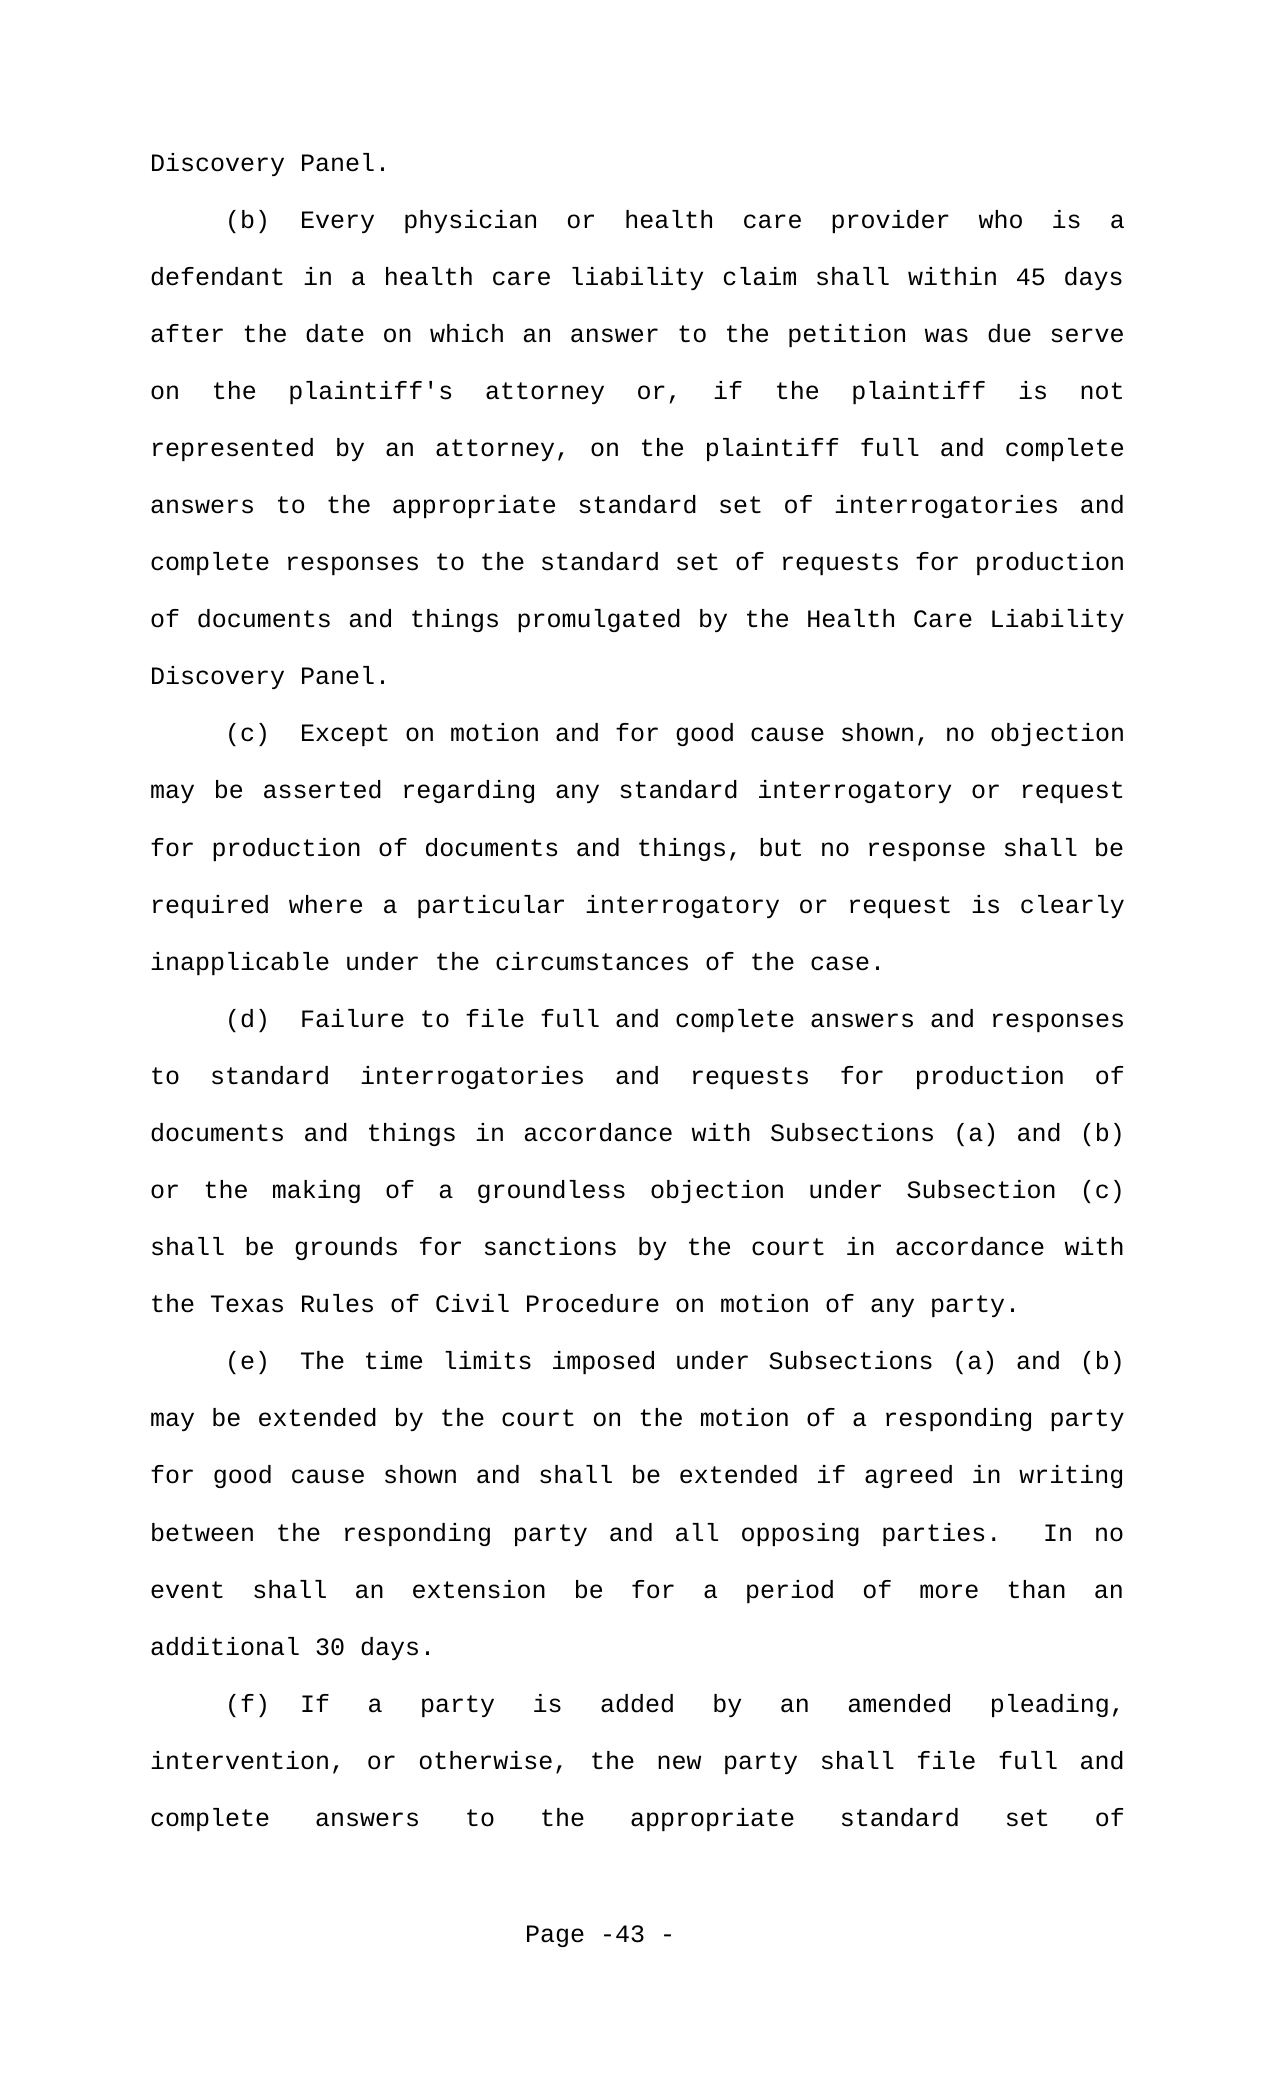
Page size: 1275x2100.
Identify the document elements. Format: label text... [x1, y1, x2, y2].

text (e) The time limits imposed under Subsections (a) and (b) may be extended by the court on the motion of a responding party for good cause shown and shall be extended if agreed in writing between the responding party and all opposing parties. In no event shall an extension be for a period of more than an additional 30 days. [150, 1349, 1125, 1663]
text (d) Failure to file full and complete answers and responses to standard interrogatories and requests for production of documents and things in accordance with Subsections (a) and (b) or the making of a groundless objection under Subsection (c) shall be grounds for sanctions by the court in accordance with the Texas Rules of Civil Procedure on motion of any party. [150, 1006, 1125, 1320]
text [150, 1691, 1125, 1834]
text (b) Every physician or health care provider who is a defendant in a health care liability claim shall within 45 days after the date on which an answer to the petition was due serve on the plaintiff's attorney or, if the plaintiff is not represented by an attorney, on the plaintiff full and complete answers to the appropriate standard set of interrogatories and complete responses to the standard set of requests for production of documents and things promulgated by the Health Care Liability Discovery Panel. [150, 207, 1125, 692]
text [150, 150, 1125, 178]
text (c) Except on motion and for good cause shown, no objection may be asserted regarding any standard interrogatory or request for production of documents and things, but no response shall be required where a particular interrogatory or request is clearly inapplicable under the circumstances of the case. [150, 721, 1125, 978]
